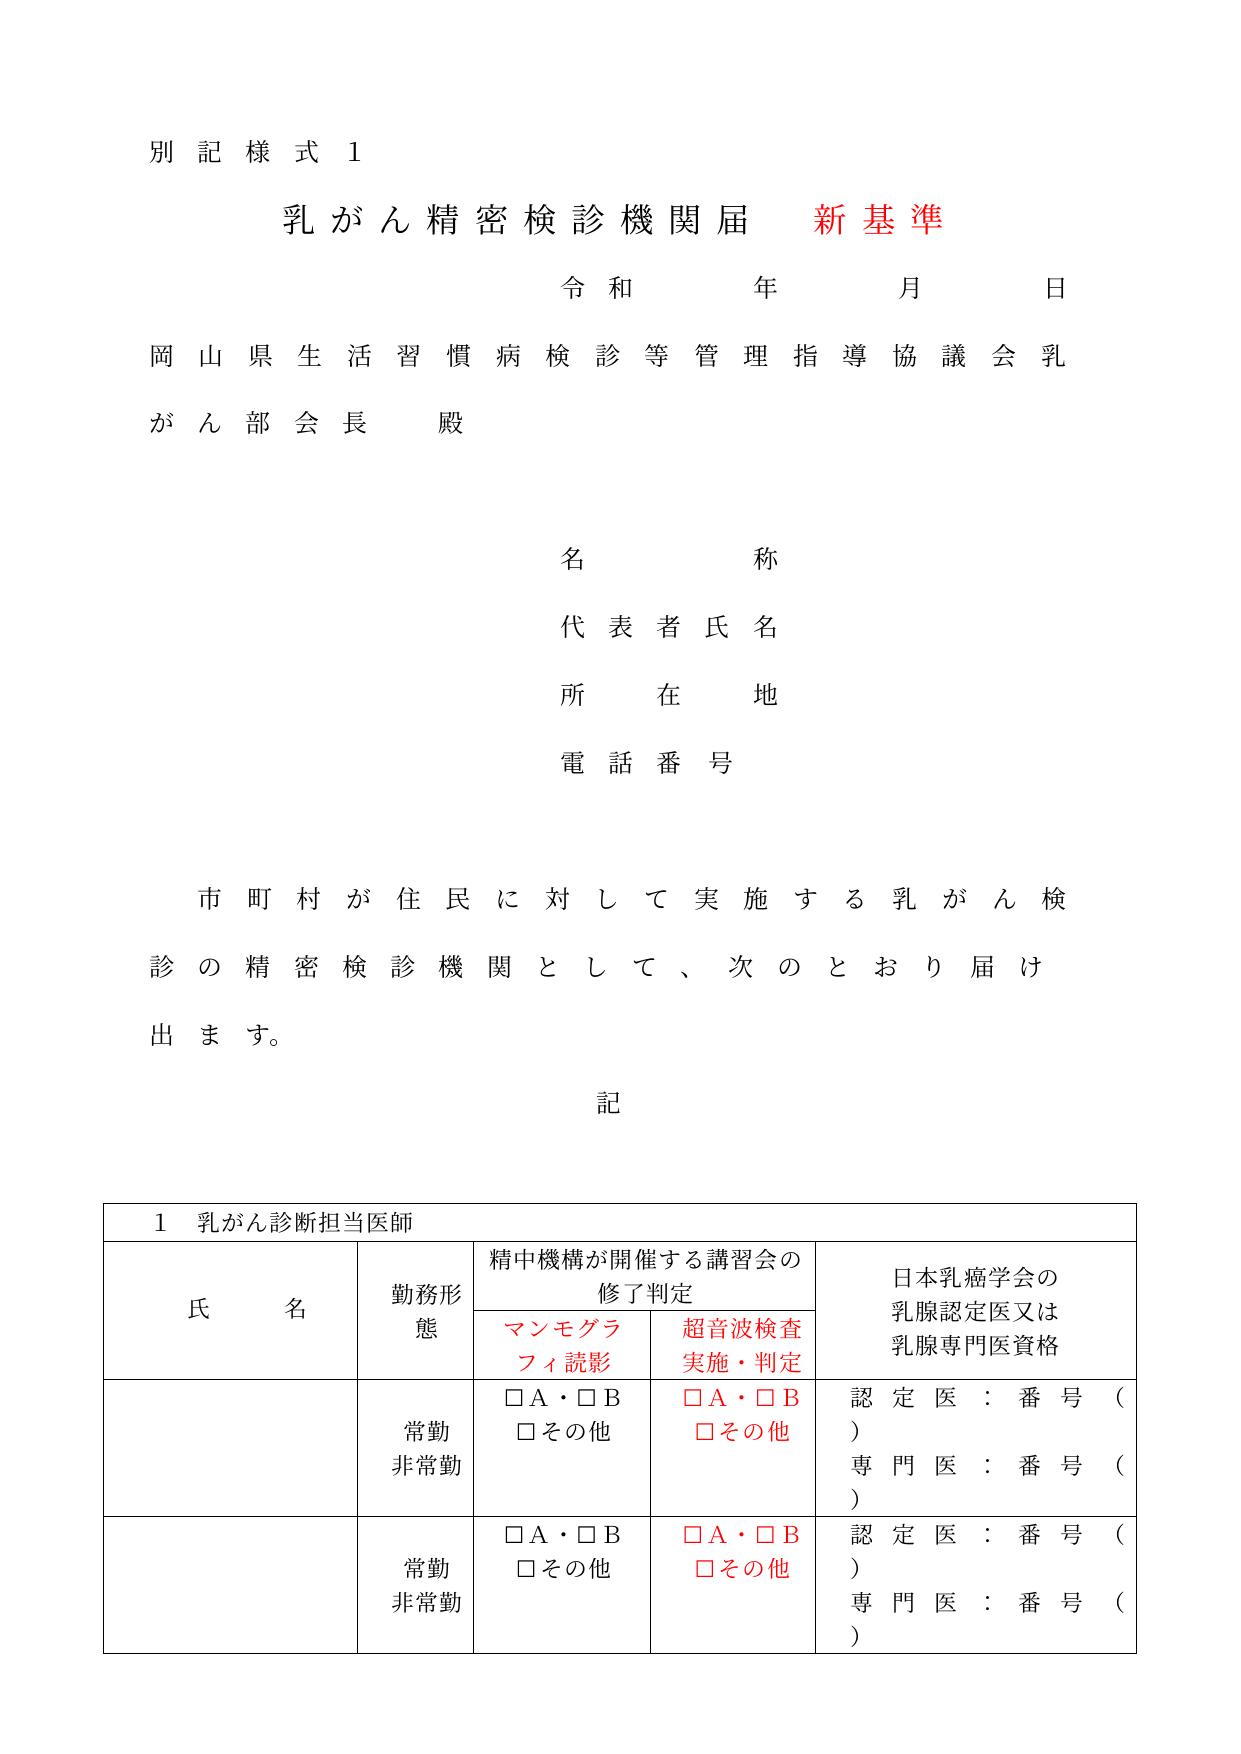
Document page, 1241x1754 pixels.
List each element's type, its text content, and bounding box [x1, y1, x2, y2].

text 電話番号 [149, 728, 1091, 796]
table_cell 氏 名 [104, 1242, 357, 1379]
text 岡山県生活習慣病検診等管理指導協議会乳がん部会長 殿 [149, 320, 1091, 456]
table_cell マンモグラフィ読影 [474, 1311, 650, 1379]
table_cell 常勤 非常勤 [358, 1380, 473, 1516]
table_cell Ａ・Ｂ その他 [651, 1517, 815, 1652]
subtitle 記 [149, 1067, 1091, 1135]
text 出ます。 [149, 999, 1091, 1067]
table_cell 精中機構が開催する講習会の 修了判定 [474, 1242, 815, 1310]
table_cell [104, 1517, 357, 1652]
text 所 在 地 [149, 660, 1091, 728]
table_cell 日本乳癌学会の 乳腺認定医又は 乳腺専門医資格 [816, 1242, 1136, 1379]
text 代表者氏名 [149, 592, 1091, 660]
table_cell [104, 1380, 357, 1516]
text 乳がん精密検診機関届 新基準 [149, 184, 1091, 252]
text 市町村が住民に対して実施する乳がん検診の精密検診機関として、次のとおり届け [149, 864, 1091, 999]
table_cell Ａ・Ｂ その他 [474, 1517, 650, 1652]
table_cell Ａ・Ｂ その他 [474, 1380, 650, 1516]
text 名 称 [149, 524, 1091, 592]
table_cell 超音波検査 実施・判定 [651, 1311, 815, 1379]
table_cell 認定医：番号（ ） 専門医：番号（ ） [816, 1517, 1136, 1652]
text 別記様式１ [149, 117, 1091, 184]
table_header １ 乳がん診断担当医師 [104, 1204, 1136, 1241]
table_cell 勤務形態 [358, 1242, 473, 1379]
table_cell Ａ・Ｂ その他 [651, 1380, 815, 1516]
text 令和 年 月 日 [149, 252, 1091, 320]
table_cell 常勤 非常勤 [358, 1517, 473, 1652]
table_cell 認定医：番号（ ） 専門医：番号（ ） [816, 1380, 1136, 1516]
